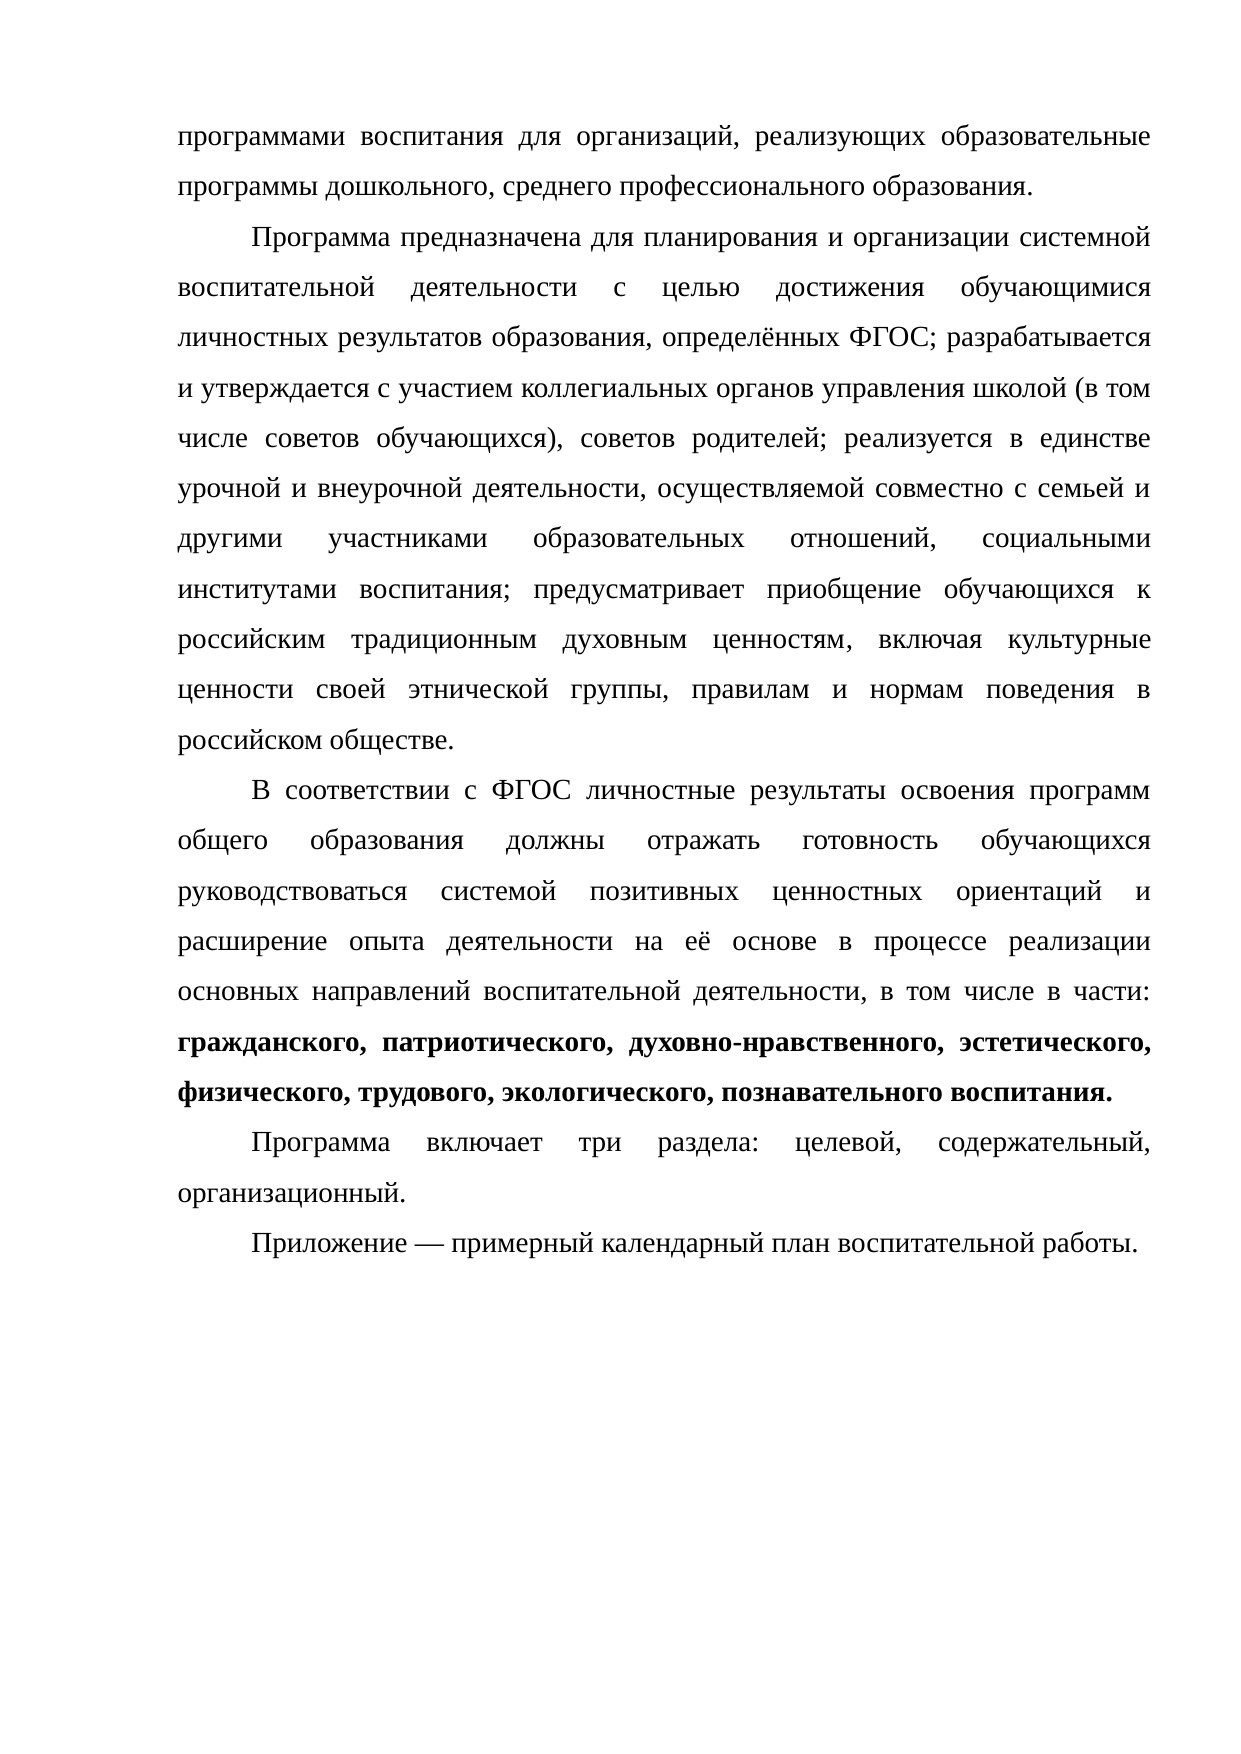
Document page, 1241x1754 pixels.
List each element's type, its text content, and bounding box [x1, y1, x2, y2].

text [177, 118, 1152, 202]
text Программа включает три раздела: целевой, содержательный, организационный. [177, 1124, 1152, 1208]
text Программа предназначена для планирования и организации системной воспитательной деятельности с целью достижения обучающимися личностных результатов образования, определённых ФГОС; разрабатывается и утверждается с участием коллегиальных органов управления школой (в том числе советов обучающихся), советов родителей; реализуется в единстве урочной и внеурочной деятельности, осуществляемой совместно с семьей и другими участниками образовательных отношений, социальными институтами воспитания; предусматривает приобщение обучающихся к российским традиционным духовным ценностям, включая культурные ценности своей этнической группы, правилам и нормам поведения в российском обществе. [177, 219, 1152, 755]
text В соответствии с ФГОС личностные результаты освоения программ общего образования должны отражать готовность обучающихся руководствоваться системой позитивных ценностных ориентаций и расширение опыта деятельности на её основе в процессе реализации основных направлений воспитательной деятельности, в том числе в части: гражданского, патриотического, духовно-нравственного, эстетического, физического, трудового, экологического, познавательного воспитания. [177, 772, 1152, 1108]
text Приложение — примерный календарный план воспитательной работы. [177, 1225, 1152, 1258]
